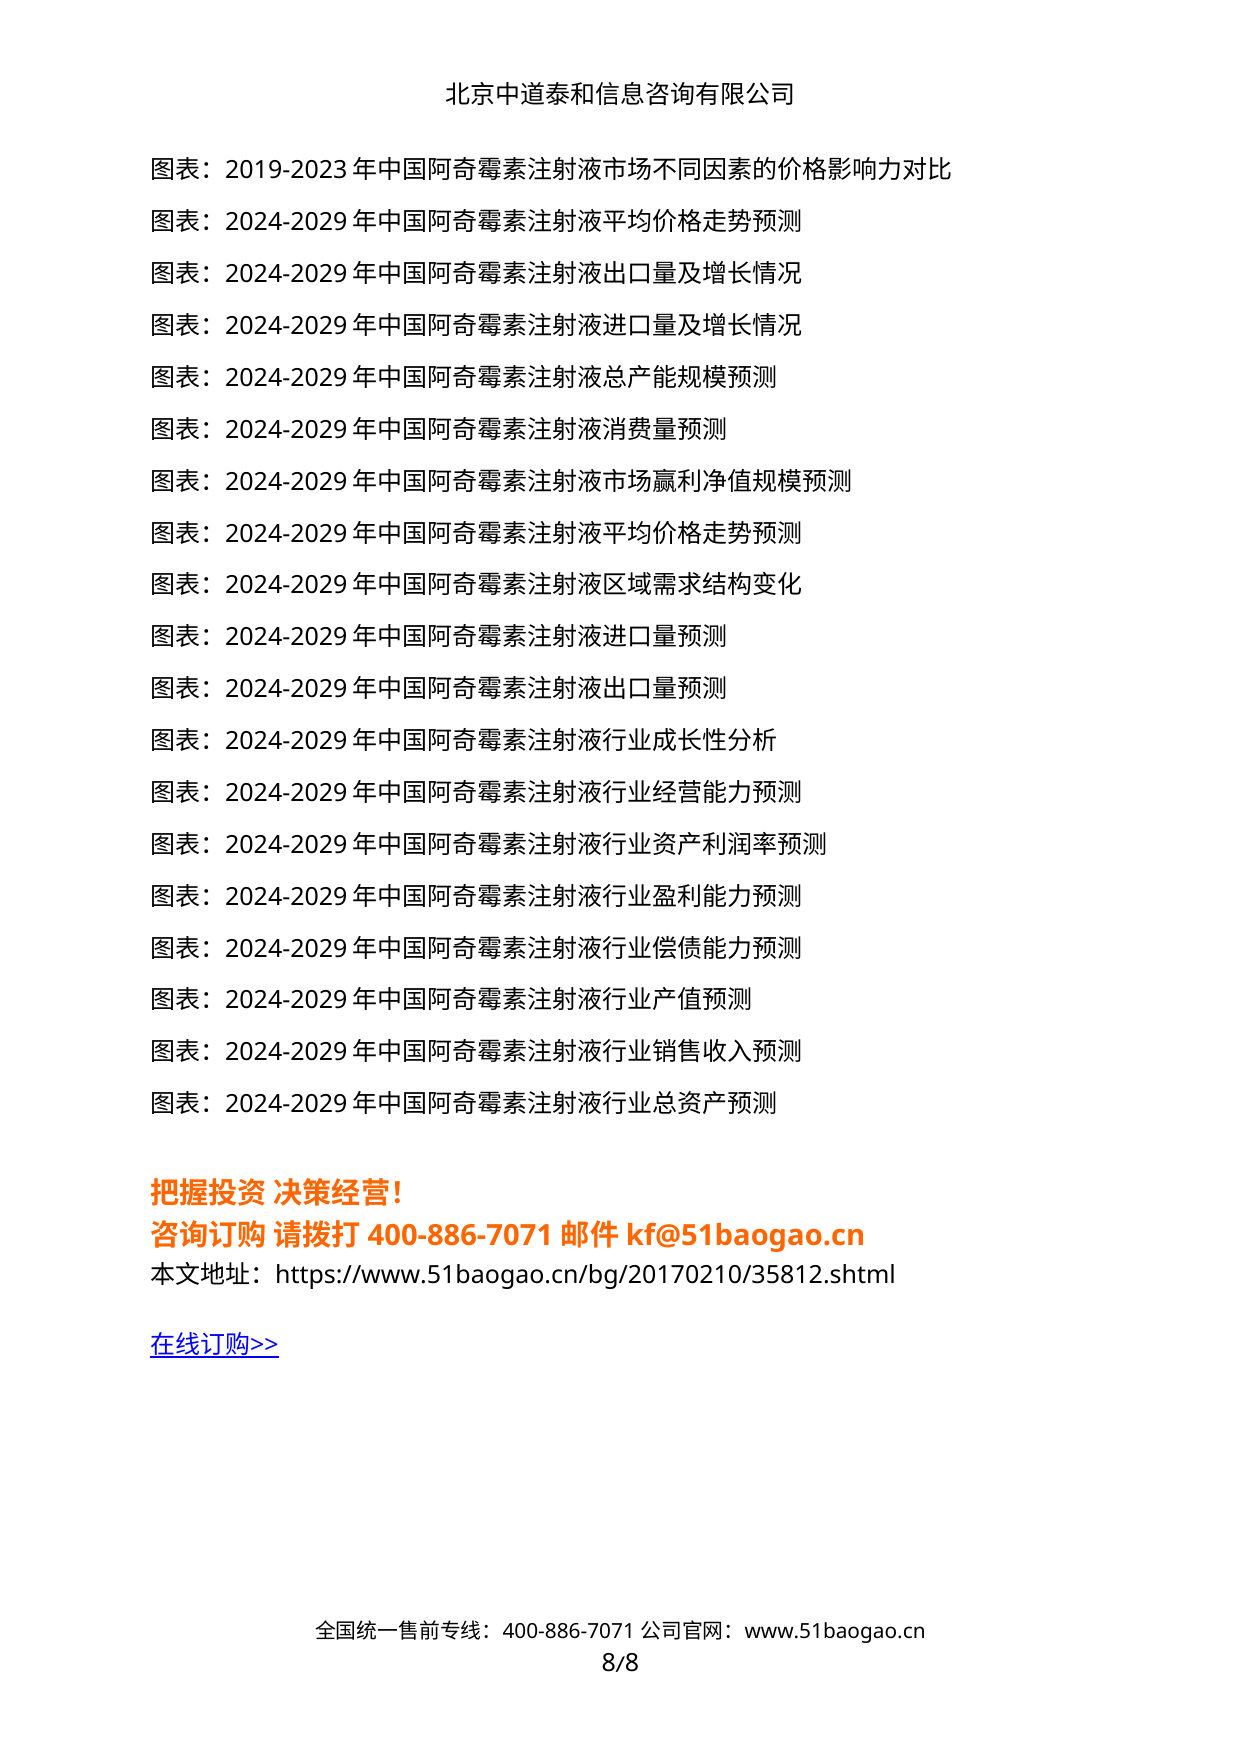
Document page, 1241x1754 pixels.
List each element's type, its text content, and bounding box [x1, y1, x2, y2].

text 图表：2024-2029年中国阿奇霉素注射液行业销售收入预测 [150, 1032, 1090, 1068]
text 图表：2024-2029年中国阿奇霉素注射液行业经营能力预测 [150, 772, 1090, 809]
text 图表：2024-2029年中国阿奇霉素注射液行业成长性分析 [150, 721, 1090, 757]
text 图表：2024-2029年中国阿奇霉素注射液平均价格走势预测 [150, 513, 1090, 549]
text 图表：2024-2029年中国阿奇霉素注射液行业产值预测 [150, 980, 1090, 1016]
text 在线订购>> [150, 1291, 1090, 1361]
text 图表：2024-2029年中国阿奇霉素注射液区域需求结构变化 [150, 565, 1090, 601]
text 图表：2024-2029年中国阿奇霉素注射液平均价格走势预测 [150, 202, 1090, 238]
text 图表：2024-2029年中国阿奇霉素注射液行业偿债能力预测 [150, 928, 1090, 964]
text 图表：2024-2029年中国阿奇霉素注射液总产能规模预测 [150, 357, 1090, 394]
text 图表：2024-2029年中国阿奇霉素注射液进口量预测 [150, 617, 1090, 653]
text 图表：2024-2029年中国阿奇霉素注射液出口量预测 [150, 669, 1090, 705]
text 图表：2024-2029年中国阿奇霉素注射液进口量及增长情况 [150, 306, 1090, 342]
text 图表：2024-2029年中国阿奇霉素注射液行业盈利能力预测 [150, 876, 1090, 912]
text 图表：2024-2029年中国阿奇霉素注射液行业总资产预测 [150, 1084, 1090, 1120]
text 把握投资 决策经营！咨询订购 请拨打 400-886-7071 邮件 kf@51baogao.cn本文地址：https://www.51baogao.cn/bg/20170210/35812.shtml [150, 1136, 1090, 1291]
text 图表：2024-2029年中国阿奇霉素注射液市场赢利净值规模预测 [150, 461, 1090, 497]
text 图表：2019-2023年中国阿奇霉素注射液市场不同因素的价格影响力对比 [150, 150, 1090, 186]
text 图表：2024-2029年中国阿奇霉素注射液行业资产利润率预测 [150, 824, 1090, 861]
text 图表：2024-2029年中国阿奇霉素注射液出口量及增长情况 [150, 254, 1090, 290]
text 图表：2024-2029年中国阿奇霉素注射液消费量预测 [150, 409, 1090, 446]
